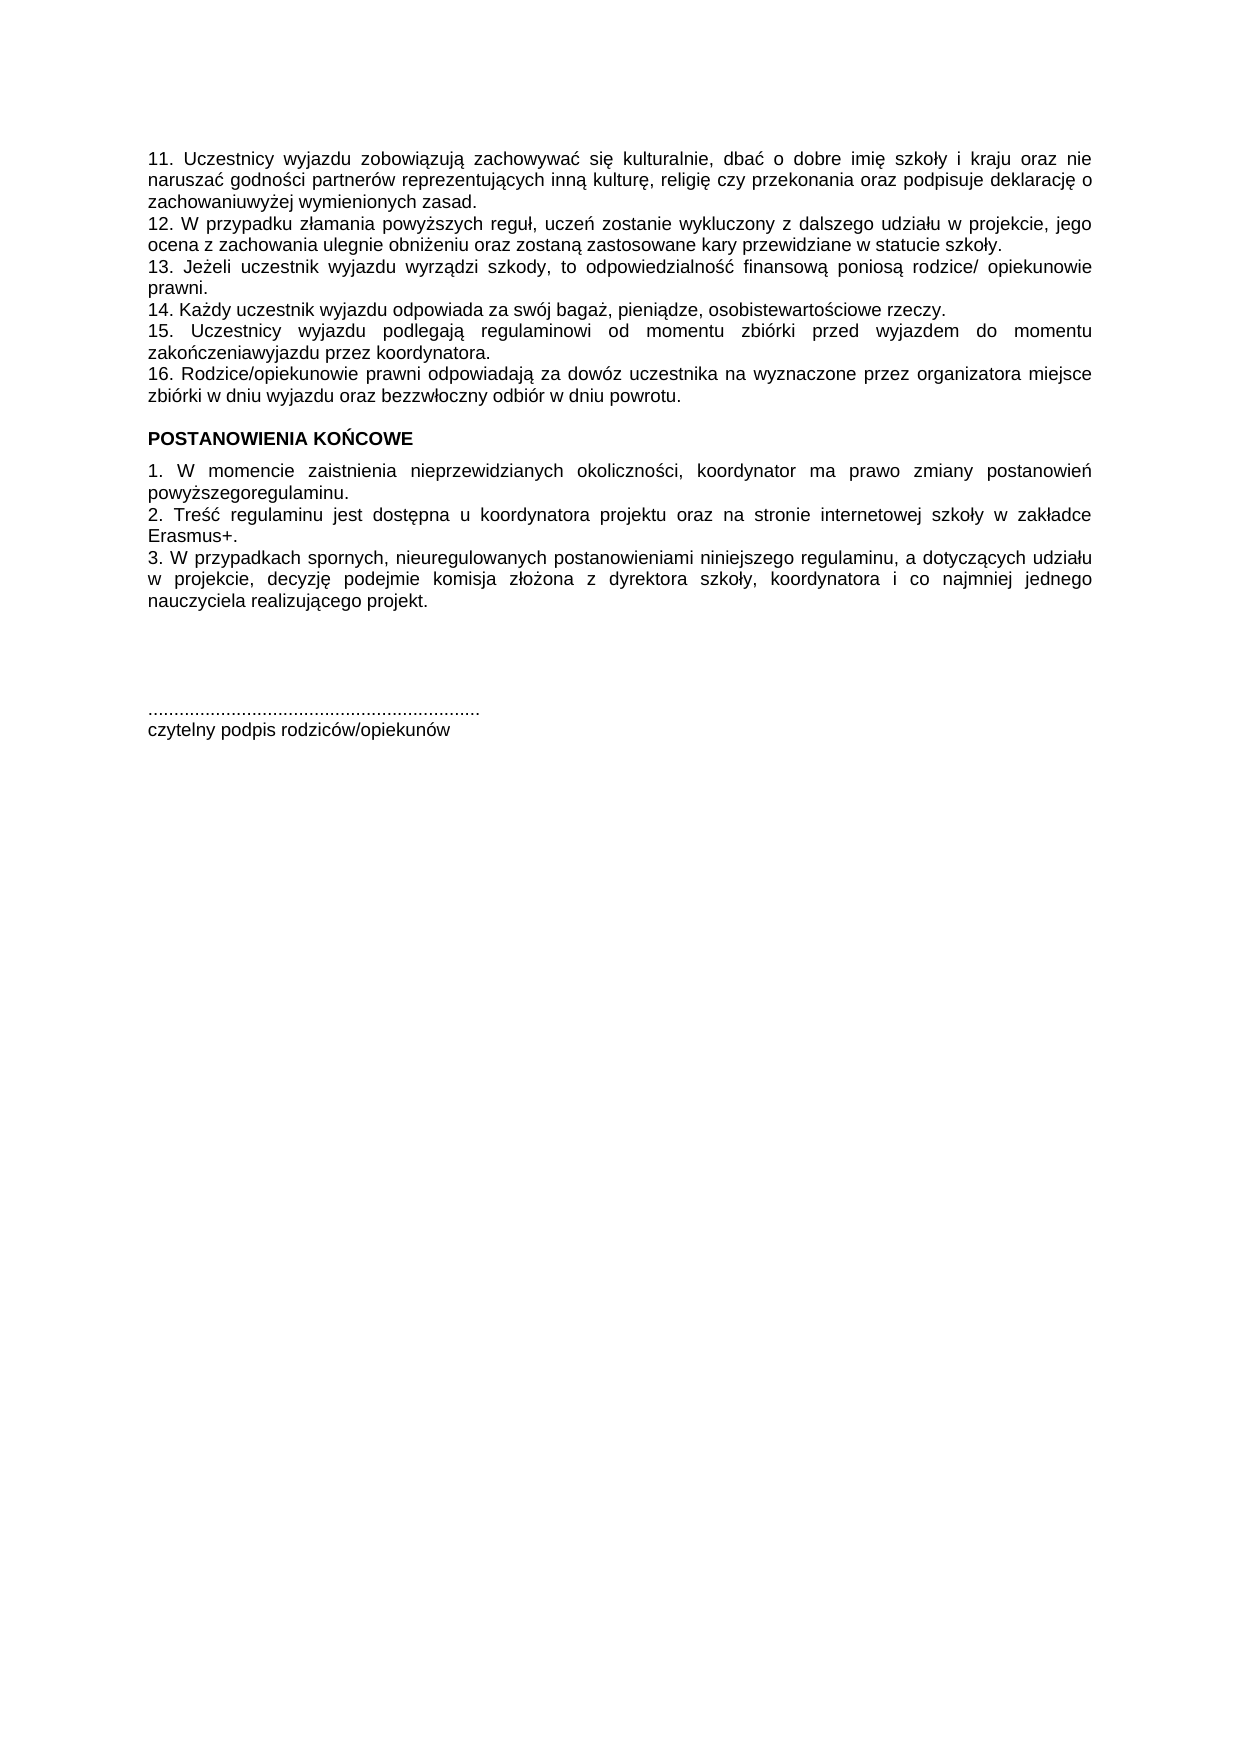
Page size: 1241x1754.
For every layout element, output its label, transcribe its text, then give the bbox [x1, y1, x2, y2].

text 16. Rodzice/opiekunowie prawni odpowiadają za dowóz uczestnika na wyznaczone przez organizatora miejsce zbiórki w dniu wyjazdu oraz bezzwłoczny odbiór w dniu powrotu. [148, 363, 1093, 406]
text ................................................................ [148, 697, 1093, 719]
text 2. Treść regulaminu jest dostępna u koordynatora projektu oraz na stronie internetowej szkoły w zakładce Erasmus+. [148, 503, 1093, 546]
text czytelny podpis rodziców/opiekunów [148, 719, 1093, 741]
text POSTANOWIENIA KOŃCOWE [148, 428, 1093, 449]
text 12. W przypadku złamania powyższych reguł, uczeń zostanie wykluczony z dalszego udziału w projekcie, jego ocena z zachowania ulegnie obniżeniu oraz zostaną zastosowane kary przewidziane w statucie szkoły. [148, 212, 1093, 255]
text 11. Uczestnicy wyjazdu zobowiązują zachowywać się kulturalnie, dbać o dobre imię szkoły i kraju oraz nie naruszać godności partnerów reprezentujących inną kulturę, religię czy przekonania oraz podpisuje deklarację o zachowaniuwyżej wymienionych zasad. [148, 148, 1093, 212]
text 15. Uczestnicy wyjazdu podlegają regulaminowi od momentu zbiórki przed wyjazdem do momentu zakończeniawyjazdu przez koordynatora. [148, 320, 1093, 363]
text 14. Każdy uczestnik wyjazdu odpowiada za swój bagaż, pieniądze, osobistewartościowe rzeczy. [148, 298, 1093, 320]
text 3. W przypadkach spornych, nieuregulowanych postanowieniami niniejszego regulaminu, a dotyczących udziału w projekcie, decyzję podejmie komisja złożona z dyrektora szkoły, koordynatora i co najmniej jednego nauczyciela realizującego projekt. [148, 546, 1093, 611]
text 13. Jeżeli uczestnik wyjazdu wyrządzi szkody, to odpowiedzialność finansową poniosą rodzice/ opiekunowie prawni. [148, 255, 1093, 298]
text 1. W momencie zaistnienia nieprzewidzianych okoliczności, koordynator ma prawo zmiany postanowień powyższegoregulaminu. [148, 460, 1093, 503]
